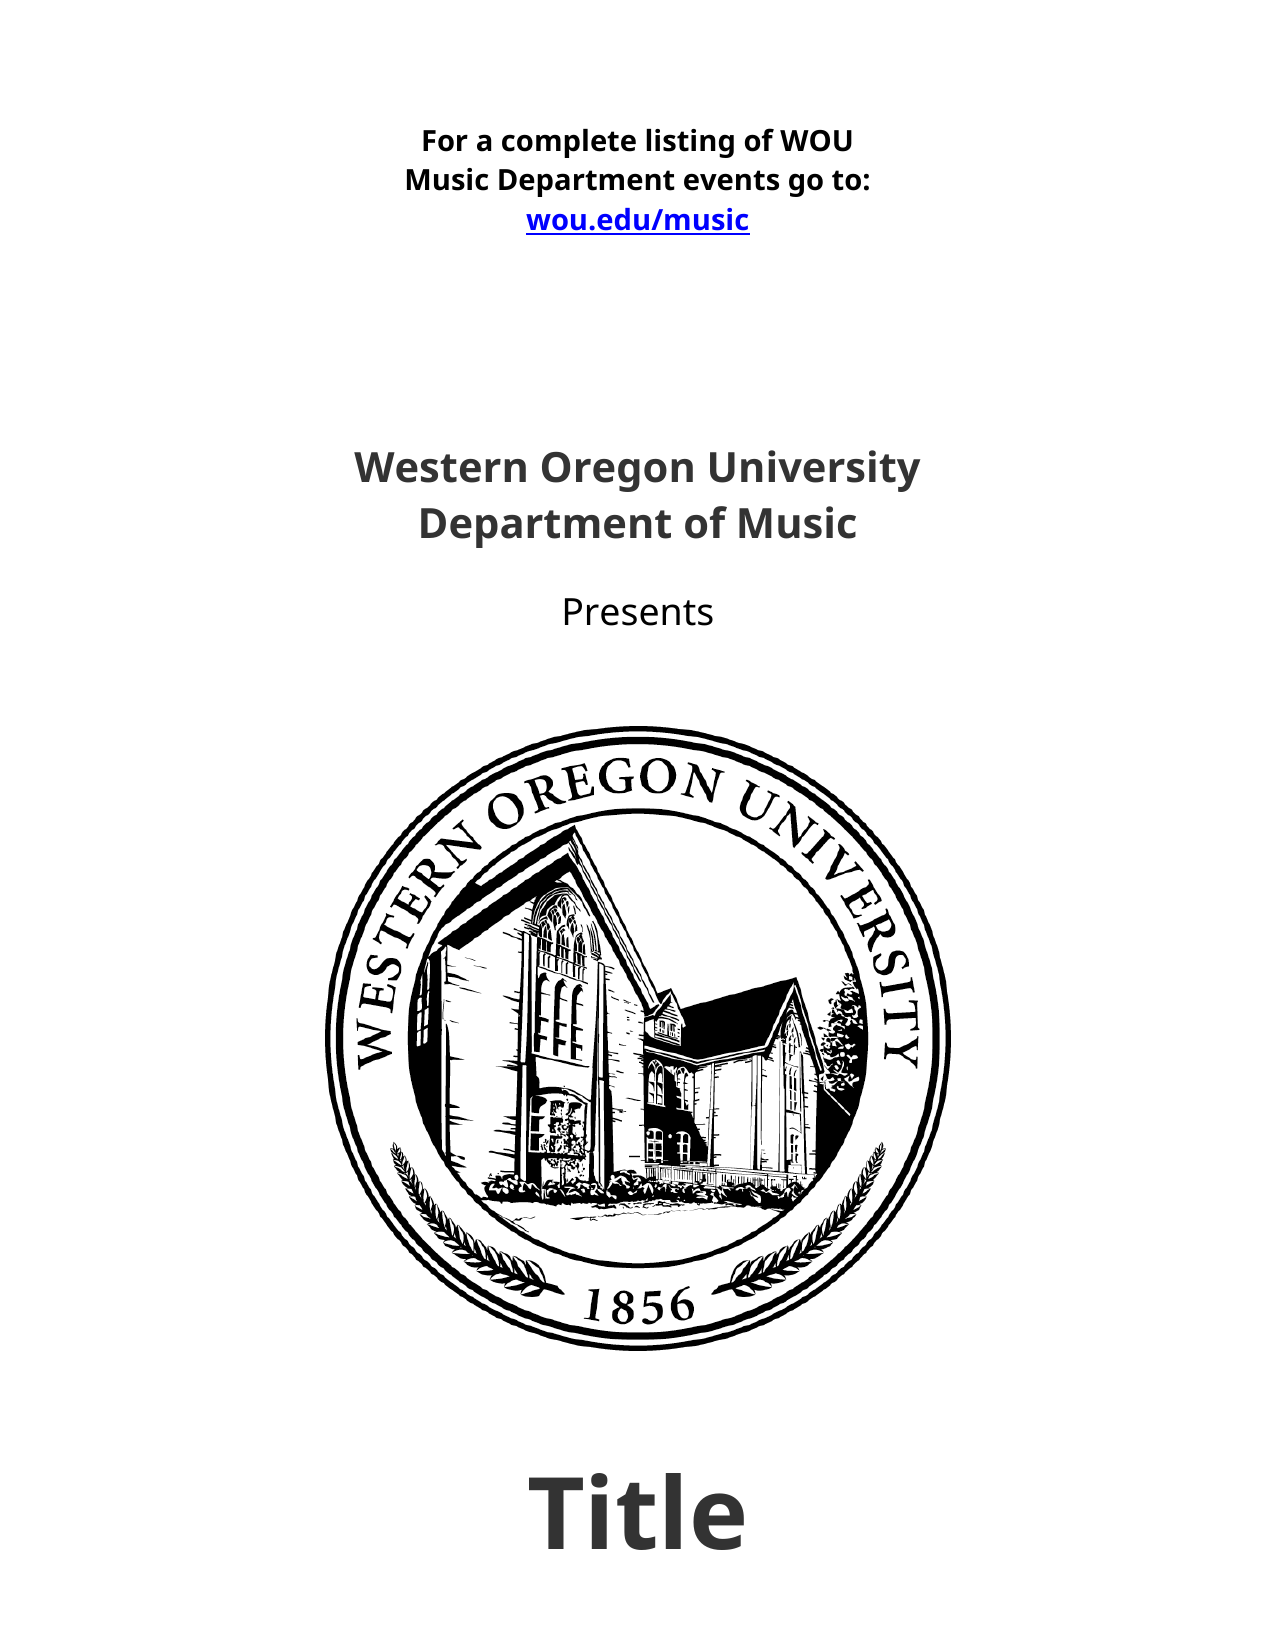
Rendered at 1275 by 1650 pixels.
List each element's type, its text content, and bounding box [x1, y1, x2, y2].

text Music Department events go to: [75, 160, 1200, 199]
picture [321, 722, 954, 1354]
text Western Oregon University [75, 437, 1200, 494]
text Department of Music [75, 494, 1200, 551]
text For a complete listing of WOU [75, 120, 1200, 160]
text Title [75, 1443, 1200, 1579]
text Presents [75, 585, 1200, 636]
text wou.edu/music [75, 199, 1200, 239]
